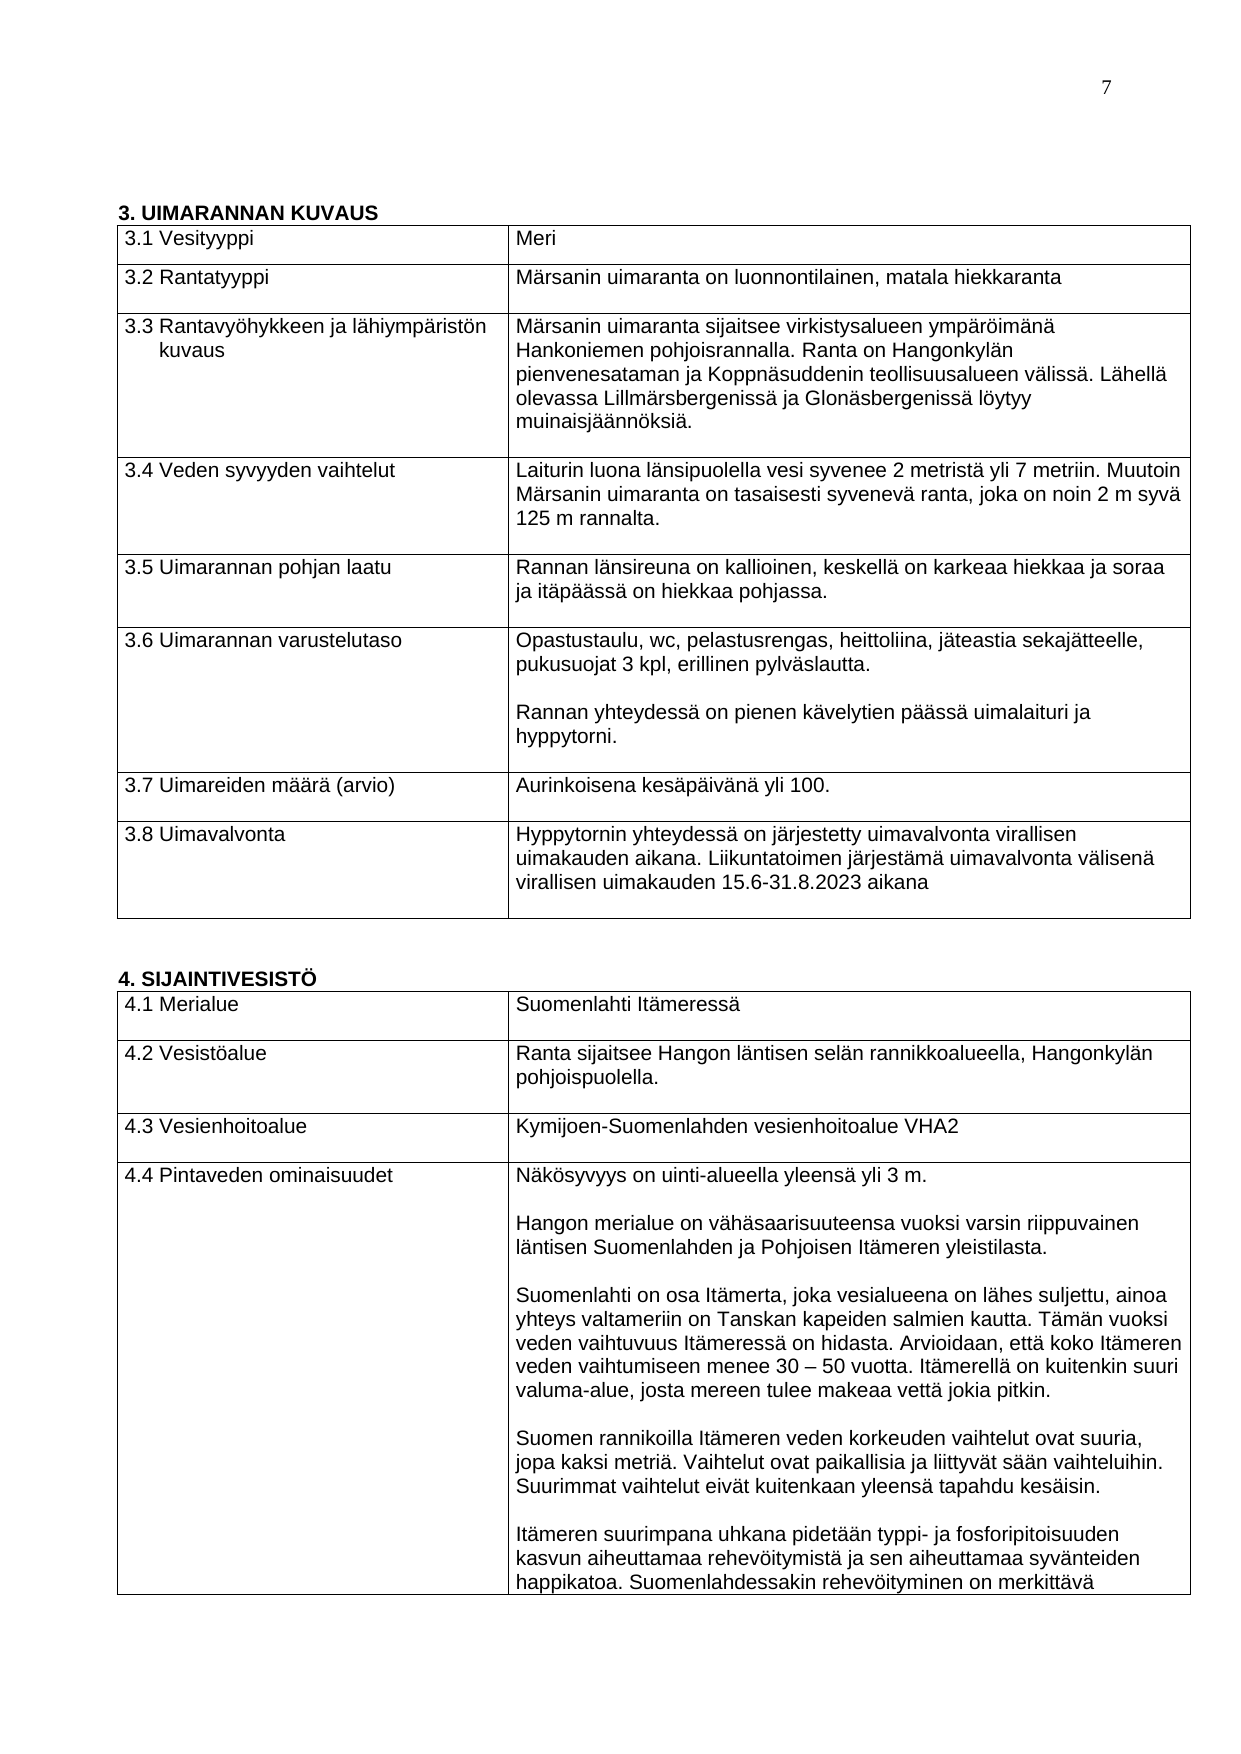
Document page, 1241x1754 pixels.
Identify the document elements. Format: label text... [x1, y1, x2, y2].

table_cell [509, 1163, 1190, 1594]
table_header Suomenlahti Itämeressä [509, 992, 1190, 1040]
table_header 3.1 Vesityyppi [118, 226, 508, 263]
table_cell 3.8 Uimavalvonta [118, 822, 508, 918]
table_cell 4.2 Vesistöalue [118, 1041, 508, 1113]
table_cell Rannan länsireuna on kallioinen, keskellä on karkeaa hiekkaa ja soraa ja itäpäässä on hiekkaa pohjassa. [509, 555, 1190, 627]
table_cell Opastustaulu, wc, pelastusrengas, heittoliina, jäteastia sekajätteelle, pukusuojat 3 kpl, erillinen pylväslautta. Rannan yhteydessä on pienen kävelytien päässä uimalaituri ja hyppytorni. [509, 628, 1190, 772]
table_cell 3.6 Uimarannan varustelutaso [118, 628, 508, 772]
table_cell Märsanin uimaranta on luonnontilainen, matala hiekkaranta [509, 265, 1190, 312]
text 3. UIMARANNAN KUVAUS [118, 201, 1122, 225]
table_cell Laiturin luona länsipuolella vesi syvenee 2 metristä yli 7 metriin. Muutoin Märsanin uimaranta on tasaisesti syvenevä ranta, joka on noin 2 m syvä 125 m rannalta. [509, 458, 1190, 554]
table_cell 3.7 Uimareiden määrä (arvio) [118, 773, 508, 821]
table_cell Kymijoen-Suomenlahden vesienhoitoalue VHA2 [509, 1114, 1190, 1162]
table_cell 3.5 Uimarannan pohjan laatu [118, 555, 508, 627]
table_cell 3.4 Veden syvyyden vaihtelut [118, 458, 508, 554]
table_cell Hyppytornin yhteydessä on järjestetty uimavalvonta virallisen uimakauden aikana. Liikuntatoimen järjestämä uimavalvonta välisenä virallisen uimakauden 15.6-31.8.2023 aikana [509, 822, 1190, 918]
table_cell Märsanin uimaranta sijaitsee virkistysalueen ympäröimänä Hankoniemen pohjoisrannalla. Ranta on Hangonkylän pienvenesataman ja Koppnäsuddenin teollisuusalueen välissä. Lähellä olevassa Lillmärsbergenissä ja Glonäsbergenissä löytyy muinaisjäännöksiä. [509, 314, 1190, 457]
table_header 4.1 Merialue [118, 992, 508, 1040]
table_cell 4.3 Vesienhoitoalue [118, 1114, 508, 1162]
table_cell 3.2 Rantatyyppi [118, 265, 508, 312]
table_header Meri [509, 226, 1190, 263]
table_cell Aurinkoisena kesäpäivänä yli 100. [509, 773, 1190, 821]
table_cell 3.3 Rantavyöhykkeen ja lähiympäristön kuvaus [118, 314, 508, 457]
text 4. SIJAINTIVESISTÖ [118, 967, 1122, 991]
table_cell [118, 1163, 508, 1594]
table_cell Ranta sijaitsee Hangon läntisen selän rannikkoalueella, Hangonkylän pohjoispuolella. [509, 1041, 1190, 1113]
